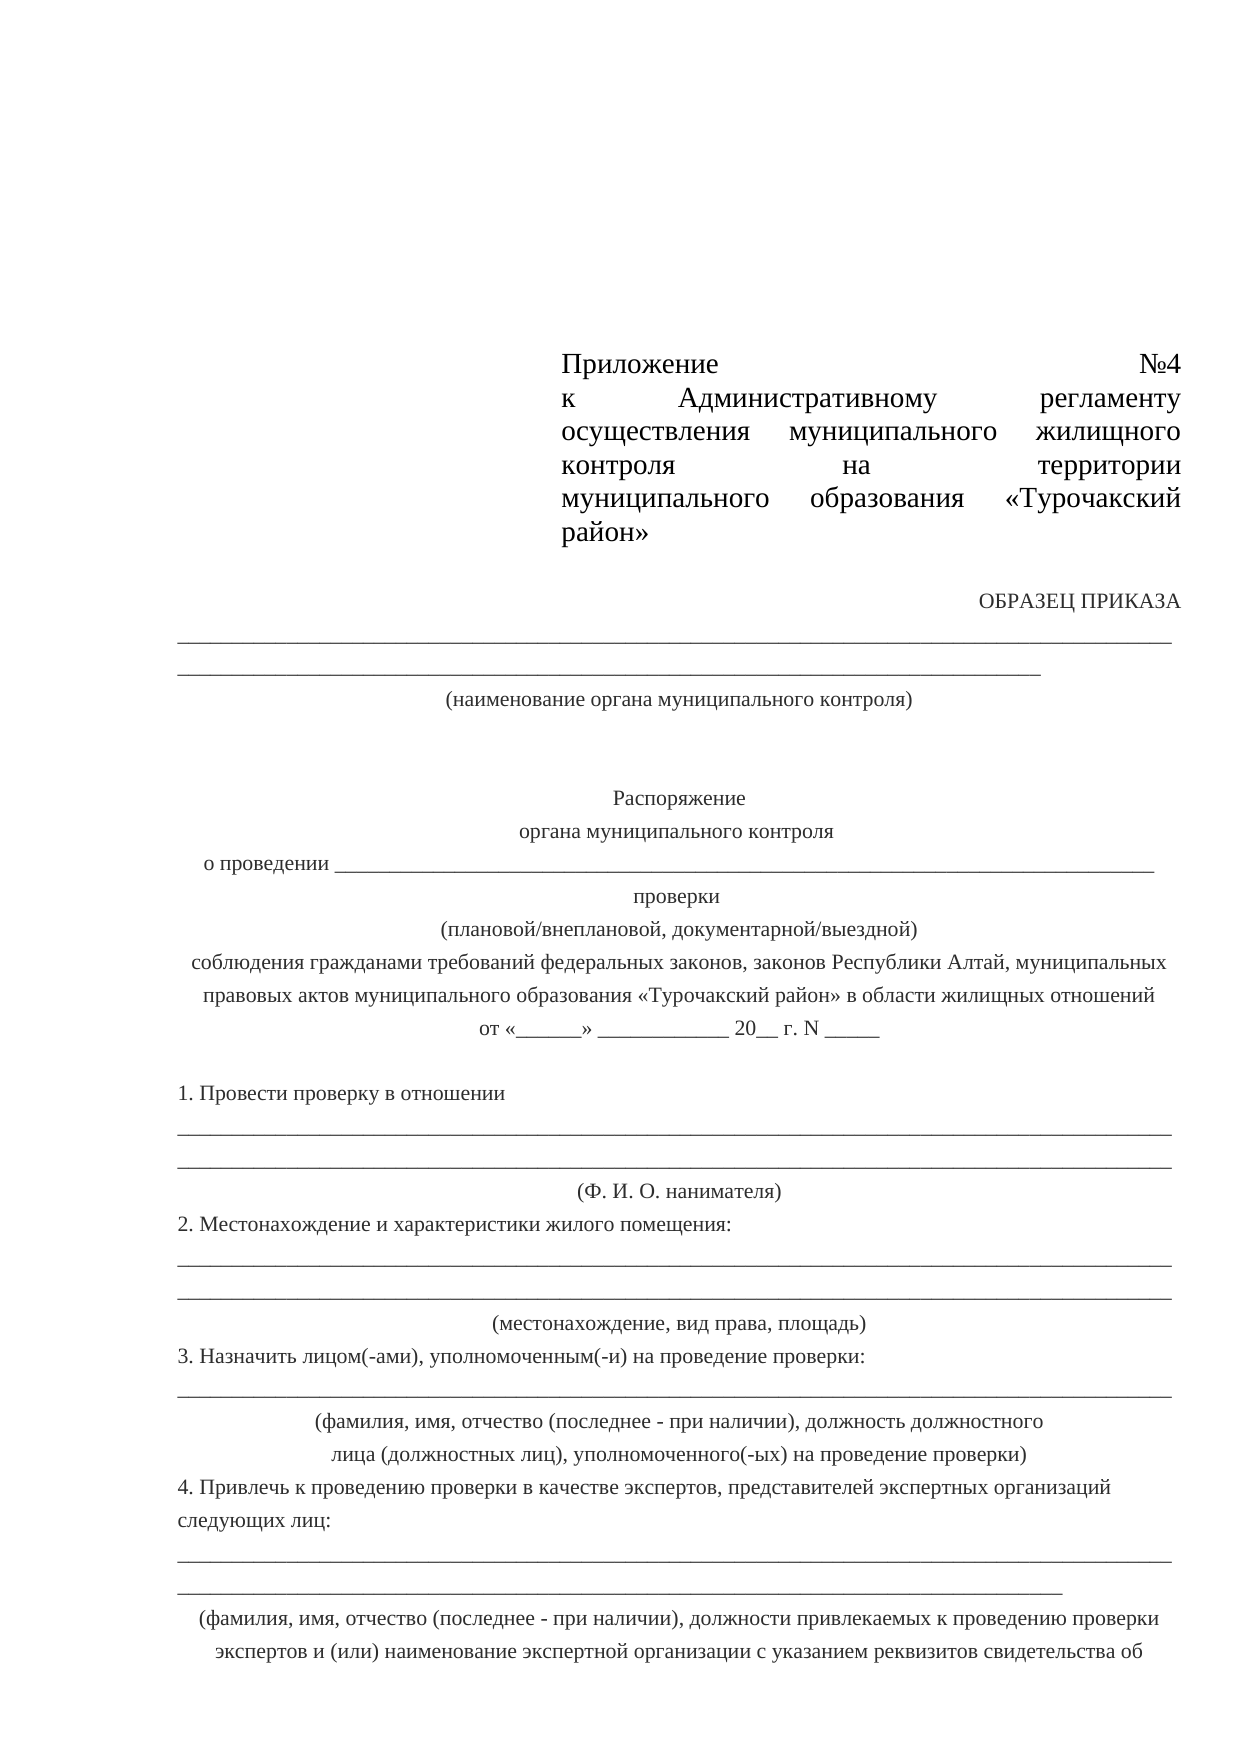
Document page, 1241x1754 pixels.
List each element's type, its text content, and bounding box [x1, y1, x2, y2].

text 3. Назначить лицом(-ами), уполномоченным(-и) на проведение проверки: ___________________________________________________________________________________________ [177, 1335, 1181, 1401]
text (наименование органа муниципального контроля) Распоряжение органа муниципального контроля о проведении ___________________________________________________________________________ проверки (плановой/внеплановой, документарной/выездной) соблюдения гражданами требований федеральных законов, законов Республики Алтай, муниципальных правовых актов муниципального образования «Турочакский район» в области жилищных отношений от «______» ____________ 20__ г. N _____ [177, 679, 1181, 1040]
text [177, 1597, 1181, 1663]
text __________________________________________________________________________________________________________________________________________________________________________ [177, 613, 1181, 679]
text 2. Местонахождение и характеристики жилого помещения: ______________________________________________________________________________________________________________________________________________________________________________________ [177, 1204, 1181, 1302]
text ОБРАЗЕЦ ПРИКАЗА [177, 547, 1181, 613]
text (Ф. И. О. нанимателя) [177, 1171, 1181, 1204]
text (фамилия, имя, отчество (последнее - при наличии), должность должностного лица (должностных лиц), уполномоченного(-ых) на проведение проверки) [177, 1401, 1181, 1466]
text (местонахождение, вид права, площадь) [177, 1302, 1181, 1335]
text 1. Провести проверку в отношении ______________________________________________________________________________________________________________________________________________________________________________________ [177, 1040, 1181, 1171]
text Приложение №4 к Административному регламенту осуществления муниципального жилищного контроля на территории муниципального образования «Турочакский район» [561, 346, 1181, 547]
text 4. Привлечь к проведению проверки в качестве экспертов, представителей экспертных организаций следующих лиц: ____________________________________________________________________________________________________________________________________________________________________________ [177, 1466, 1181, 1597]
